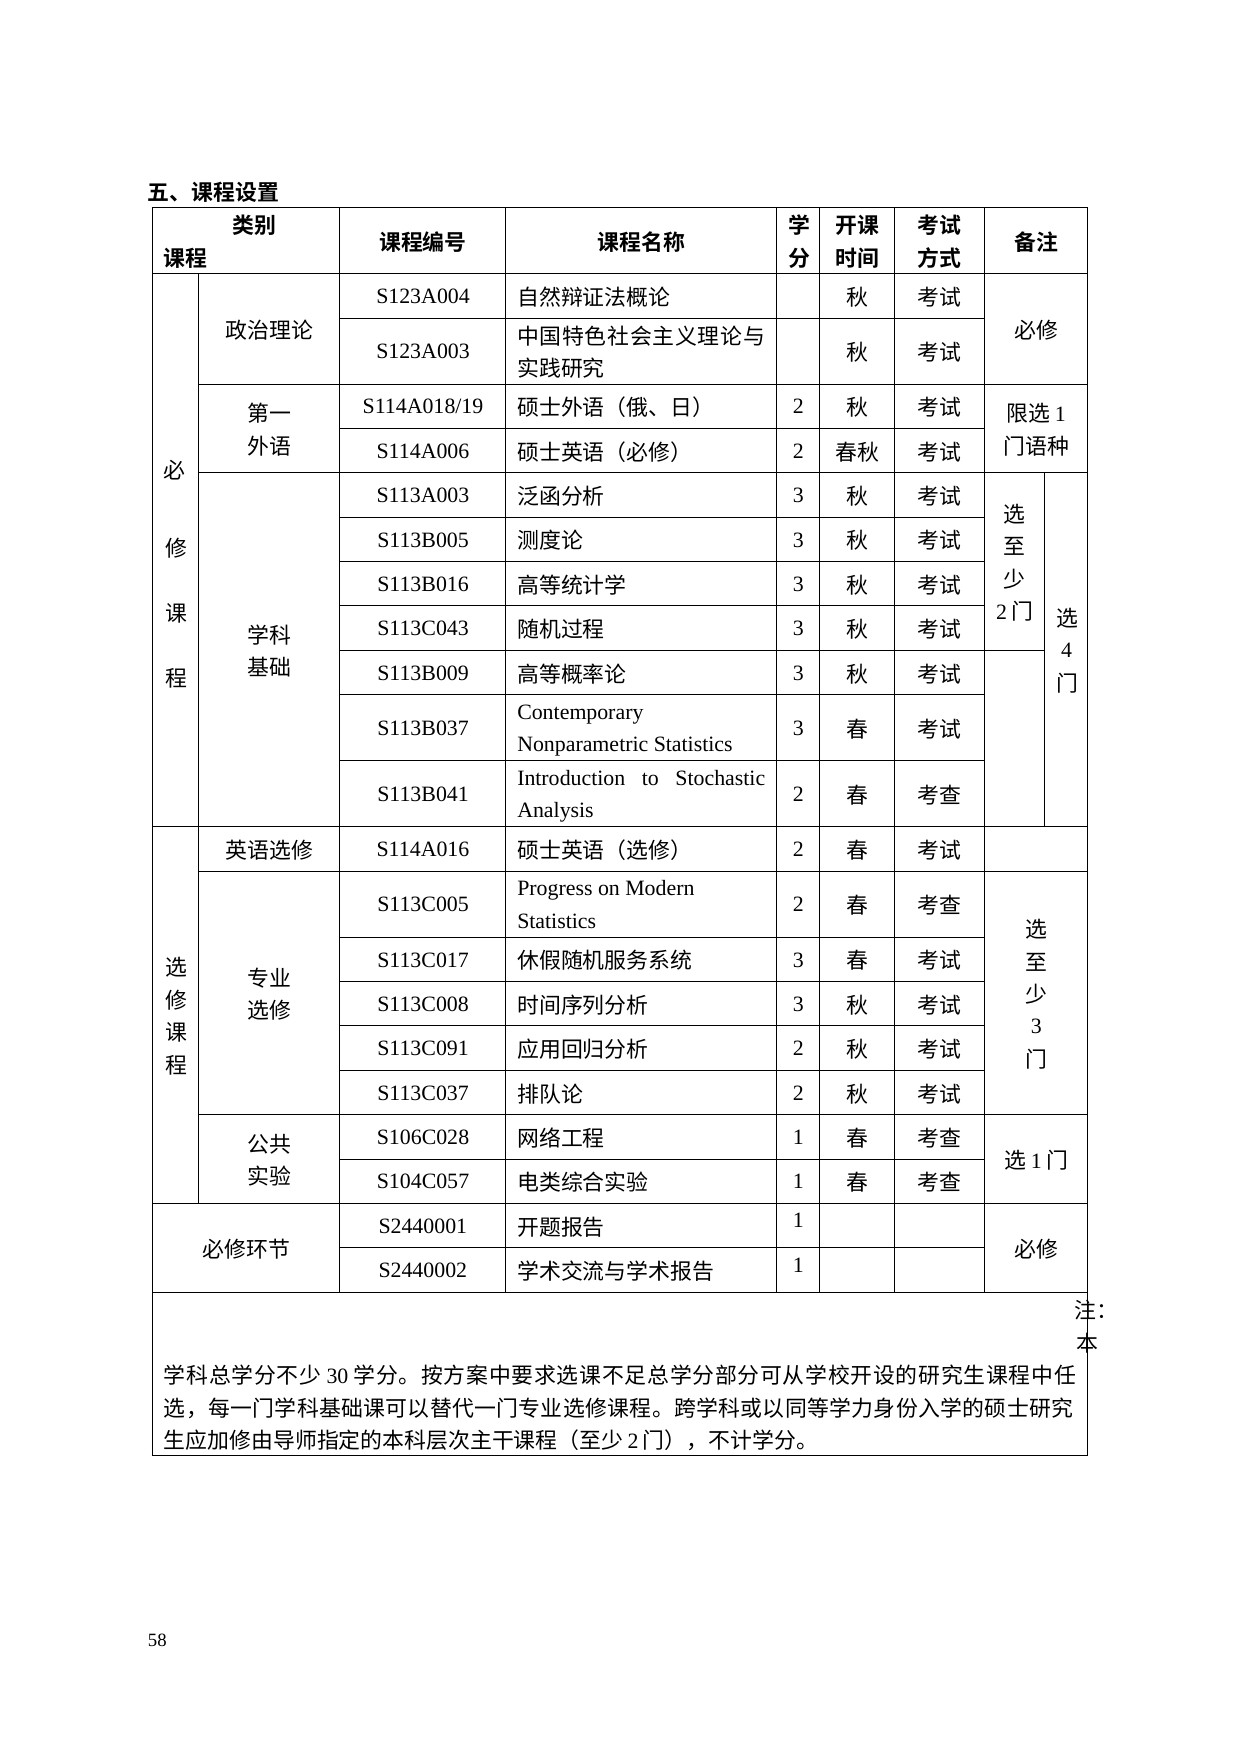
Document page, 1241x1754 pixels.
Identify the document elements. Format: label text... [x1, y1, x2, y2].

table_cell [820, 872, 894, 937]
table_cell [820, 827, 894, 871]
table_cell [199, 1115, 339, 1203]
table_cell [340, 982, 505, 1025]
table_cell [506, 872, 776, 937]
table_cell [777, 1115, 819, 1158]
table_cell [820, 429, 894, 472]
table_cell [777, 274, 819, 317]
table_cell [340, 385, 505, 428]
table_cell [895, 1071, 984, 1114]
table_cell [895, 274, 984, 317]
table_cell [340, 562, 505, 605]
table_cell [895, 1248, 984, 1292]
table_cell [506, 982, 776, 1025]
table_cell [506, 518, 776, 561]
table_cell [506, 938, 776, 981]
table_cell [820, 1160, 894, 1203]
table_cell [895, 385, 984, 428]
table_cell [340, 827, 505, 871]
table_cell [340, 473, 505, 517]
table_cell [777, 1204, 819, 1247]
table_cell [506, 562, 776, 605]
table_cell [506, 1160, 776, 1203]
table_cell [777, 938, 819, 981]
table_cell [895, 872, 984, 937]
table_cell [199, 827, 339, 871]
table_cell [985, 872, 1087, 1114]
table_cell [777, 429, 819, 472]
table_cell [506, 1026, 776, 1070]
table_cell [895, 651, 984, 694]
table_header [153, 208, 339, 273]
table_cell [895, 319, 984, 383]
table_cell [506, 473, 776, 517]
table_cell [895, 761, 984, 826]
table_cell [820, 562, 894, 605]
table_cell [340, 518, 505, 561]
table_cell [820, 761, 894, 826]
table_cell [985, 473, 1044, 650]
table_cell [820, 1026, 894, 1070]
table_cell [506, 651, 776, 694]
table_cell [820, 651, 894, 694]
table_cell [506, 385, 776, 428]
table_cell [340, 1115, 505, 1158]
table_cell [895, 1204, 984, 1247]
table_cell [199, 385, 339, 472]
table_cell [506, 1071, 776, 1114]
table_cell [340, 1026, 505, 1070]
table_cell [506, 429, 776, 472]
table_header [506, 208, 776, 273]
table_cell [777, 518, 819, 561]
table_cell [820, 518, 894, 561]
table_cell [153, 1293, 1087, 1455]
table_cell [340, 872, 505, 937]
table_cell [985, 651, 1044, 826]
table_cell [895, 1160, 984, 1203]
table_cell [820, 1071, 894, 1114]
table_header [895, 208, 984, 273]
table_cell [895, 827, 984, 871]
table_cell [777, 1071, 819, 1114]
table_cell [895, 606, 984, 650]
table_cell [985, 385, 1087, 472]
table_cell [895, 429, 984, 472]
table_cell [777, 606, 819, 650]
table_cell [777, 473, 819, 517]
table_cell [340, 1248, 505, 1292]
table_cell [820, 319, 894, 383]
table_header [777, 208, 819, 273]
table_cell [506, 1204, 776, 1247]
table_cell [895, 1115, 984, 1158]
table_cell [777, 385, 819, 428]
text 五、课程设置 [148, 174, 1092, 207]
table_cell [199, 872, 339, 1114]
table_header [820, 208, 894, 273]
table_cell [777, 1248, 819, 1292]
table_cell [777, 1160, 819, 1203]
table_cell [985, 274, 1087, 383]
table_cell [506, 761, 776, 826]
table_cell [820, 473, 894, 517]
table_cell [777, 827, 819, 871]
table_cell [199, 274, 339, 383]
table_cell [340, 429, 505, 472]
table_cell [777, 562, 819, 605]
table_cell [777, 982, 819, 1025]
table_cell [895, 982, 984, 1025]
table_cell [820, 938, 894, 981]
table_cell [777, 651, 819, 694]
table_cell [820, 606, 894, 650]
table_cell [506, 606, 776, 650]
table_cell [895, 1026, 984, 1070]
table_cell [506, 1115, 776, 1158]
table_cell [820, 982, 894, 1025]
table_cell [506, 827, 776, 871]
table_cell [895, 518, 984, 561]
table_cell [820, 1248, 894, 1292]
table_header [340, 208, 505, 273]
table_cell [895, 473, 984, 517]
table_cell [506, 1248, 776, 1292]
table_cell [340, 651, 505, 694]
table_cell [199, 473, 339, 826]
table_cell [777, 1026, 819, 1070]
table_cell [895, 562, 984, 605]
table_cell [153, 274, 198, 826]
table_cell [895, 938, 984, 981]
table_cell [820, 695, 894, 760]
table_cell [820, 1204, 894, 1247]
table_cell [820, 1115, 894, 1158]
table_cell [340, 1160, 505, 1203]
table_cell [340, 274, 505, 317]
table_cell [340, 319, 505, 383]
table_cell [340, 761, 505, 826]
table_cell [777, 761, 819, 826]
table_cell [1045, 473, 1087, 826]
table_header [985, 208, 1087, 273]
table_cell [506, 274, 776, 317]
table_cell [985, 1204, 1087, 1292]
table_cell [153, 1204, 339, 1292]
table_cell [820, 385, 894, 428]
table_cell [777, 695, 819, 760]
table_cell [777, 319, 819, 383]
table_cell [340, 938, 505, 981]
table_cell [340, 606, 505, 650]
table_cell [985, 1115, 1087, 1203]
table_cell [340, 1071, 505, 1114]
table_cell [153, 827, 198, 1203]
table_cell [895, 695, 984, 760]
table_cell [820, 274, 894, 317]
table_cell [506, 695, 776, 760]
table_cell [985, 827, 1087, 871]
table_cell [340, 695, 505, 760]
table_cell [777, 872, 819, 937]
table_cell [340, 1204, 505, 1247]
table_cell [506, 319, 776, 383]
